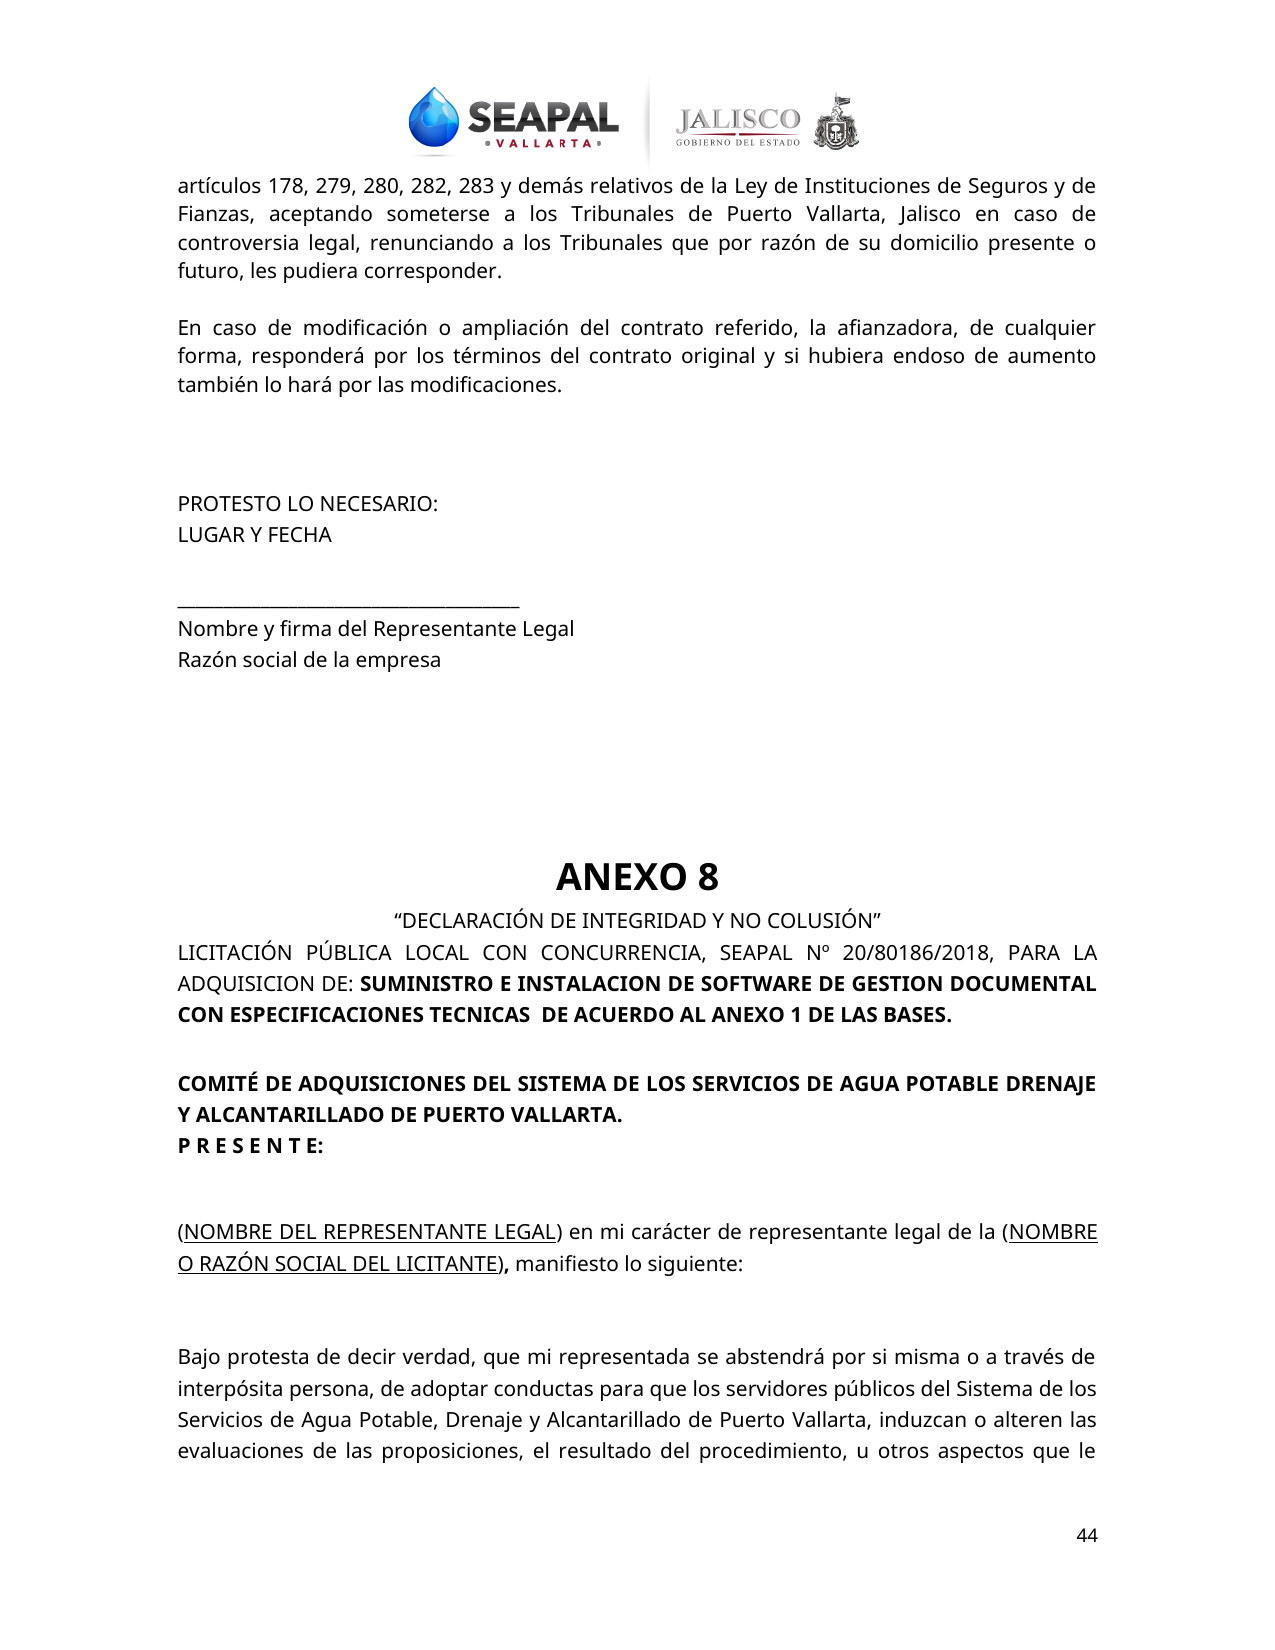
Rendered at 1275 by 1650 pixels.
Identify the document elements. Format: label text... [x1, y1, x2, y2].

text ANEXO 8 [177, 850, 1098, 901]
text COMITÉ DE ADQUISICIONES DEL SISTEMA DE LOS SERVICIOS DE AGUA POTABLE DRENAJE Y ALCANTARILLADO DE PUERTO VALLARTA. [177, 1069, 1098, 1128]
text “DECLARACIÓN DE INTEGRIDAD Y NO COLUSIÓN” [177, 906, 1098, 935]
text LICITACIÓN PÚBLICA LOCAL CON CONCURRENCIA, SEAPAL Nº 20/80186/2018, PARA LA ADQUISICION DE: SUMINISTRO E INSTALACION DE SOFTWARE DE GESTION DOCUMENTAL CON ESPECIFICACIONES TECNICAS DE ACUERDO AL ANEXO 1 DE LAS BASES. [177, 938, 1098, 1029]
text LUGAR Y FECHA [177, 521, 1098, 549]
text Razón social de la empresa [177, 646, 1098, 674]
text Nombre y firma del Representante Legal [177, 614, 1098, 643]
text _____________________________________ [177, 583, 1098, 612]
picture [406, 73, 869, 171]
text (NOMBRE DEL REPRESENTANTE LEGAL) en mi carácter de representante legal de la (NOMBRE O RAZÓN SOCIAL DEL LICITANTE), manifiesto lo siguiente: [177, 1217, 1098, 1277]
text P R E S E N T E: [177, 1131, 1098, 1160]
text PROTESTO LO NECESARIO: [177, 489, 1098, 518]
text En caso de modificación o ampliación del contrato referido, la afianzadora, de cualquier forma, responderá por los términos del contrato original y si hubiera endoso de aumento también lo hará por las modificaciones. [177, 313, 1098, 398]
